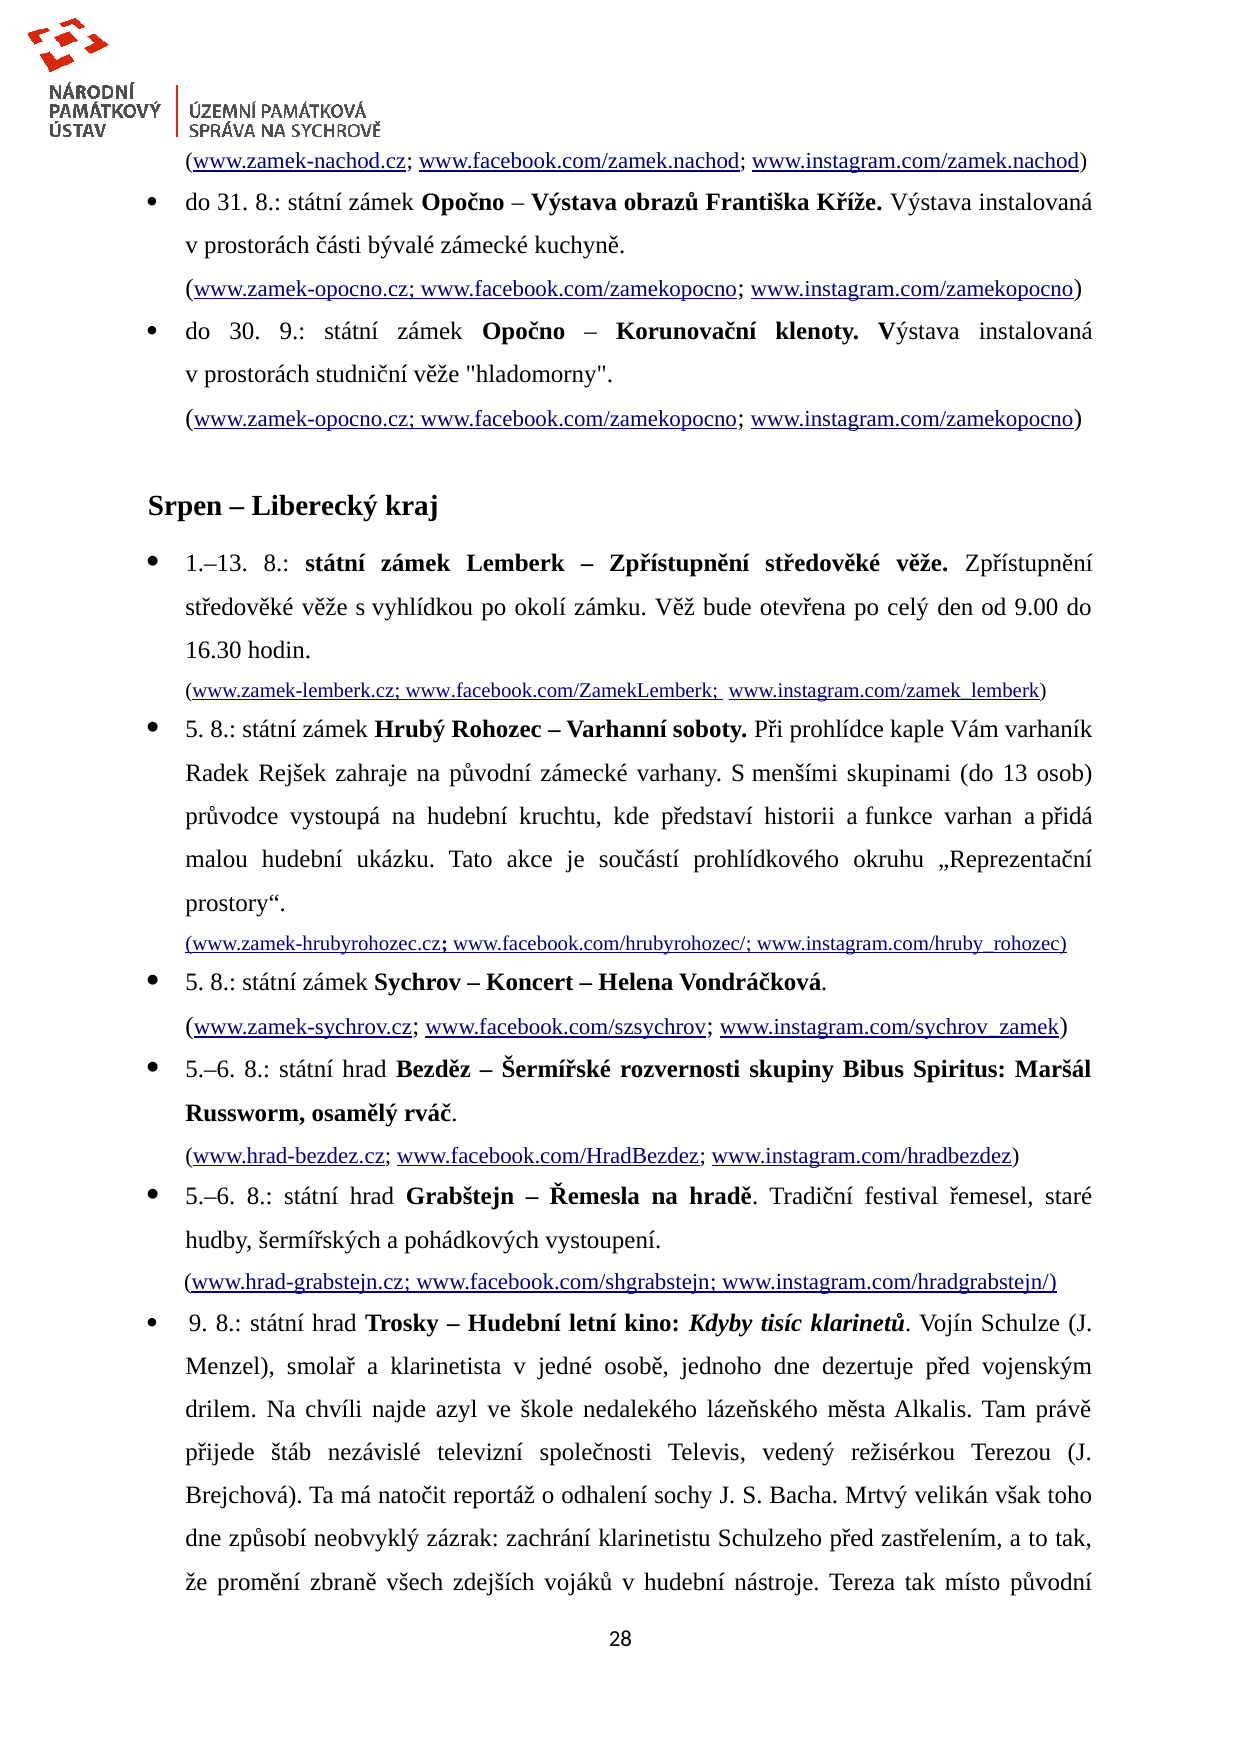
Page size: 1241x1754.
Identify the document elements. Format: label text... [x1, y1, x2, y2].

list (www.zamek-opocno.cz; www.facebook.com/zamekopocno; www.instagram.com/zamekopocno) [185, 403, 1093, 431]
list 5. 8.: státní zámek Hrubý Rohozec – Varhanní soboty. Při prohlídce kaple Vám varhaník Radek Rejšek zahraje na původní zámecké varhany. S menšími skupinami (do 13 osob) průvodce vystoupá na hudební kruchtu, kde představí historii a funkce varhan a přidá malou hudební ukázku. Tato akce je součástí prohlídkového okruhu „Reprezentační prostory“. [148, 714, 1093, 916]
list 5.–6. 8.: státní hrad Bezděz – Šermířské rozvernosti skupiny Bibus Spiritus: Maršál Russworm, osamělý rváč. [148, 1054, 1093, 1127]
list 5. 8.: státní zámek Sychrov – Koncert – Helena Vondráčková. [148, 967, 1093, 997]
list (www.hrad-grabstejn.cz; www.facebook.com/shgrabstejn; www.instagram.com/hradgrabstejn/) [148, 1268, 1093, 1295]
list do 31. 8.: státní zámek Opočno – Výstava obrazů Františka Kříže. Výstava instalovaná v prostorách části bývalé zámecké kuchyně. [148, 187, 1093, 259]
list (www.zamek-lemberk.cz; www.facebook.com/ZamekLemberk; www.instagram.com/zamek_lemberk) [185, 678, 1093, 702]
picture [27, 18, 380, 137]
list (www.zamek-nachod.cz; www.facebook.com/zamek.nachod; www.instagram.com/zamek.nachod) [185, 148, 1093, 174]
list 1.–13. 8.: státní zámek Lemberk – Zpřístupnění středověké věže. Zpřístupnění středověké věže s vyhlídkou po okolí zámku. Věž bude otevřena po celý den od 9.00 do 16.30 hodin. [148, 548, 1093, 664]
list (www.zamek-opocno.cz; www.facebook.com/zamekopocno; www.instagram.com/zamekopocno) [185, 273, 1093, 302]
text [148, 1308, 1093, 1595]
list (www.zamek-hrubyrohozec.cz; www.facebook.com/hrubyrohozec/; www.instagram.com/hruby_rohozec) [185, 931, 1093, 955]
list (www.hrad-bezdez.cz; www.facebook.com/HradBezdez; www.instagram.com/hradbezdez) [185, 1142, 1093, 1168]
list (www.zamek-sychrov.cz; www.facebook.com/szsychrov; www.instagram.com/sychrov_zamek) [185, 1011, 1093, 1040]
subtitle Srpen – Liberecký kraj [148, 488, 1093, 522]
list 5.–6. 8.: státní hrad Grabštejn – Řemesla na hradě. Tradiční festival řemesel, staré hudby, šermířských a pohádkových vystoupení. [148, 1181, 1093, 1254]
list do 30. 9.: státní zámek Opočno – Korunovační klenoty. Výstava instalovaná v prostorách studniční věže "hladomorny". [148, 316, 1093, 388]
